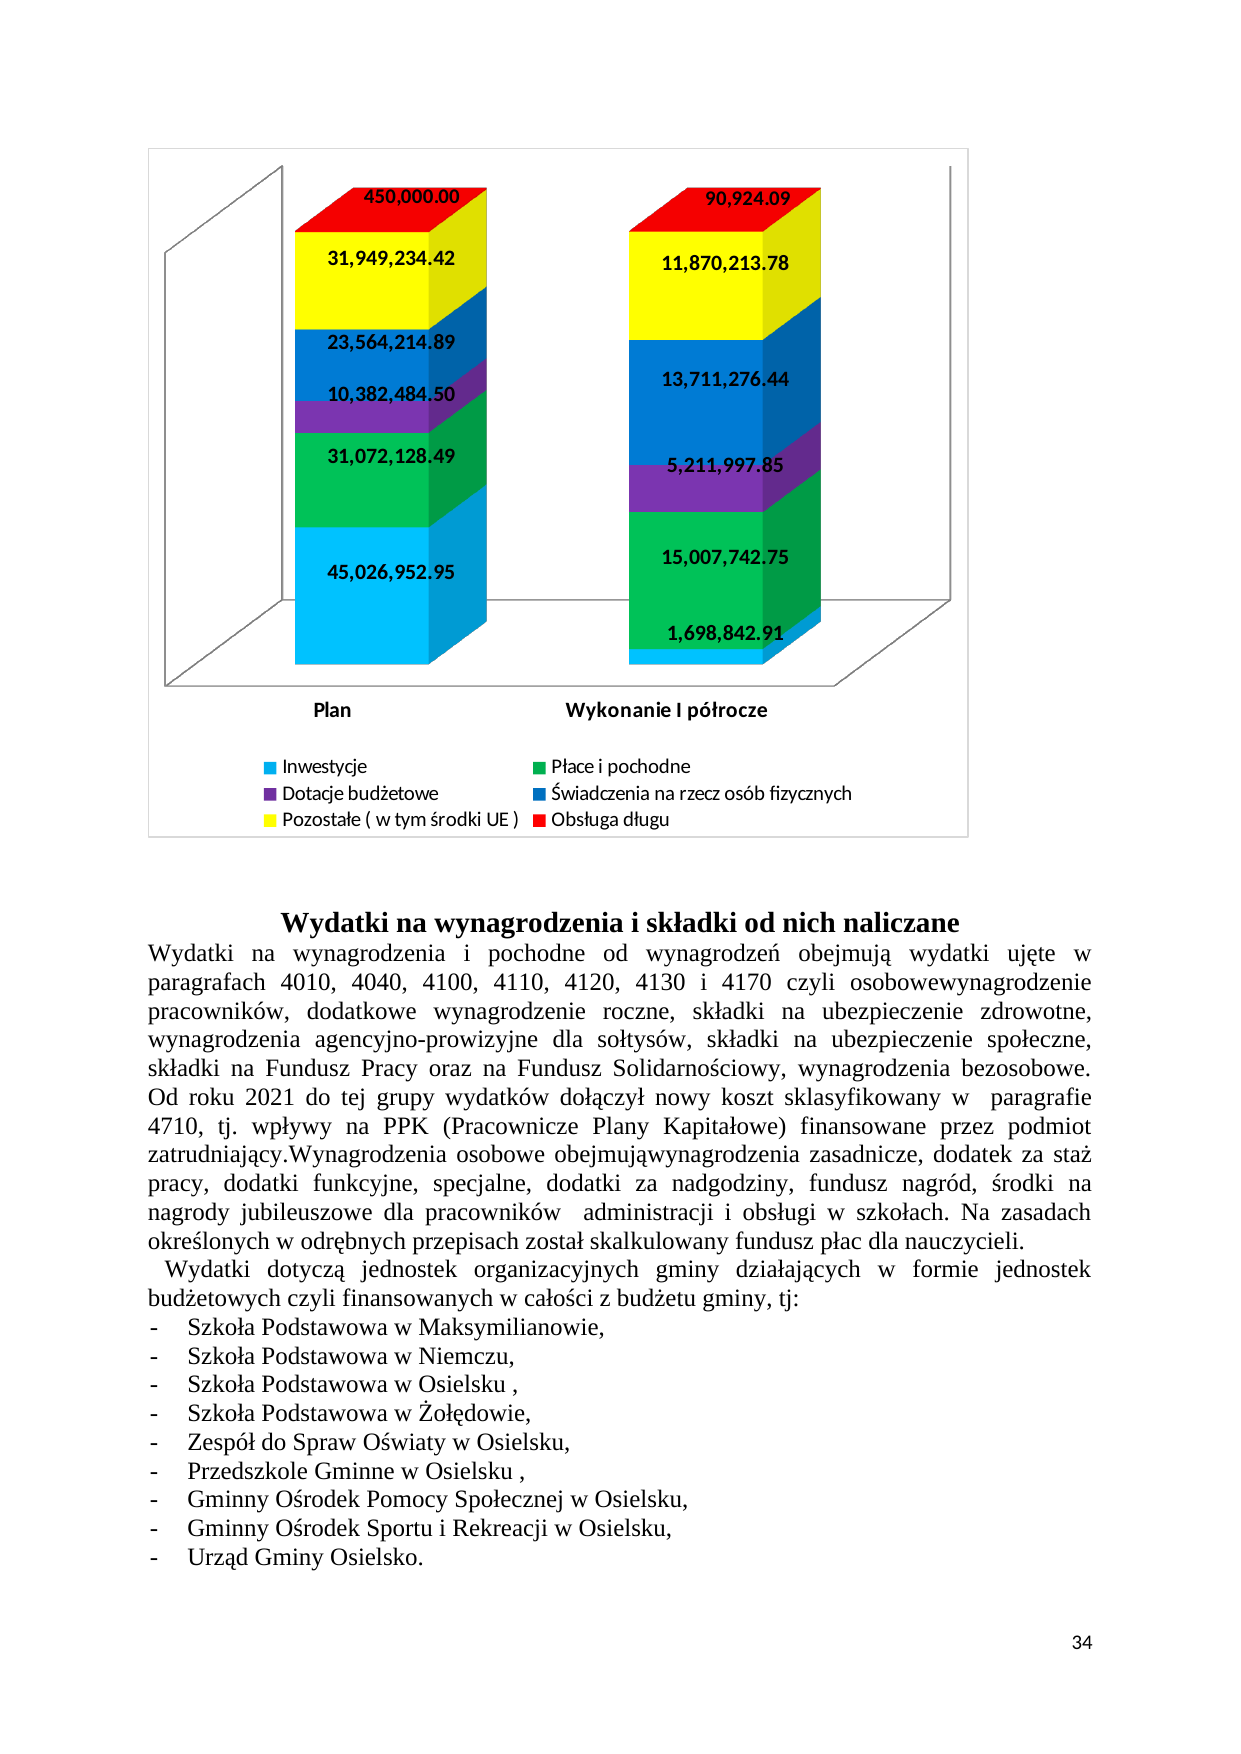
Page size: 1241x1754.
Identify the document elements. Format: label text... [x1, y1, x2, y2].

list Szkoła Podstawowa w Niemczu, [149, 1341, 1092, 1369]
list Zespół do Spraw Oświaty w Osielsku, [149, 1427, 1092, 1456]
list Gminny Ośrodek Pomocy Społecznej w Osielsku, [149, 1484, 1092, 1513]
list Przedszkole Gminne w Osielsku , [149, 1456, 1092, 1484]
list Szkoła Podstawowa w Osielsku , [149, 1369, 1092, 1398]
list Szkoła Podstawowa w Żołędowie, [149, 1398, 1092, 1427]
text Wydatki na wynagrodzenia i pochodne od wynagrodzeń obejmują wydatki ujęte w paragrafach 4010, 4040, 4100, 4110, 4120, 4130 i 4170 czyli osobowewynagrodzenie pracowników, dodatkowe wynagrodzenie roczne, składki na ubezpieczenie zdrowotne, wynagrodzenia agencyjno-prowizyjne dla sołtysów, składki na ubezpieczenie społeczne, składki na Fundusz Pracy oraz na Fundusz Solidarnościowy, wynagrodzenia bezosobowe. Od roku 2021 do tej grupy wydatków dołączył nowy koszt sklasyfikowany w paragrafie 4710, tj. wpływy na PPK (Pracownicze Plany Kapitałowe) finansowane przez podmiot zatrudniający.Wynagrodzenia osobowe obejmująwynagrodzenia zasadnicze, dodatek za staż pracy, dodatki funkcyjne, specjalne, dodatki za nadgodziny, fundusz nagród, środki na nagrody jubileuszowe dla pracowników administracji i obsługi w szkołach. Na zasadach określonych w odrębnych przepisach został skalkulowany fundusz płac dla nauczycieli. [148, 938, 1092, 1254]
text Wydatki dotyczą jednostek organizacyjnych gminy działających w formie jednostek budżetowych czyli finansowanych w całości z budżetu gminy, tj: [148, 1254, 1092, 1312]
list Gminny Ośrodek Sportu i Rekreacji w Osielsku, [149, 1513, 1092, 1542]
list Urząd Gminy Osielsko. [149, 1542, 1092, 1571]
text Wydatki na wynagrodzenia i składki od nich naliczane [148, 905, 1092, 938]
list Szkoła Podstawowa w Maksymilianowie, [149, 1312, 1092, 1341]
